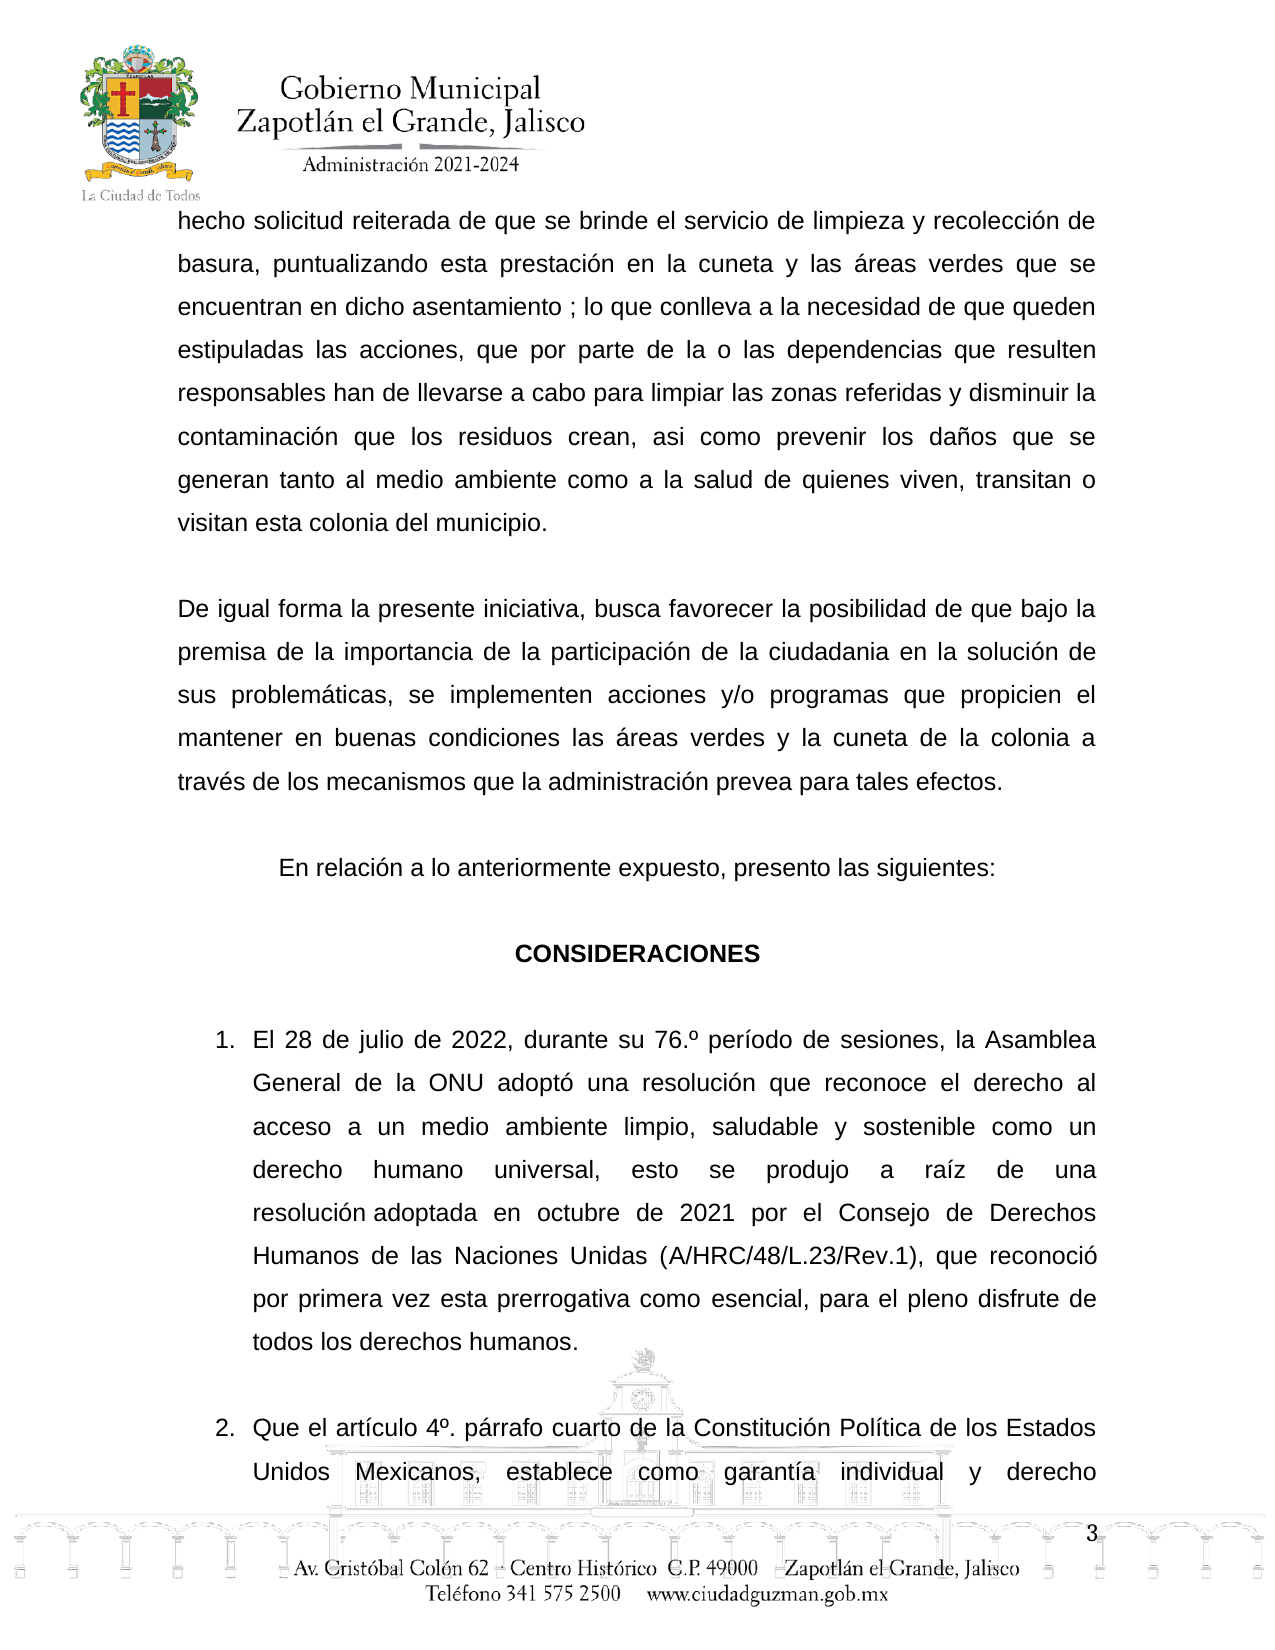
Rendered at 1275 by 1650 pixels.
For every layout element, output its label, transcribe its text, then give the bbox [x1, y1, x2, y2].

text De igual forma la presente iniciativa, busca favorecer la posibilidad de que bajo la premisa de la importancia de la participación de la ciudadania en la solución de sus problemáticas, se implementen acciones y/o programas que propicien el mantener en buenas condiciones las áreas verdes y la cuneta de la colonia a través de los mecanismos que la administración prevea para tales efectos. [177, 594, 1098, 795]
text En relación a lo anteriormente expuesto, presento las siguientes: [177, 853, 1098, 882]
picture [1, 0, 1275, 1649]
list El 28 de julio de 2022, durante su 76.º período de sesiones, la Asamblea General de la ONU adoptó una resolución que reconoce el derecho al acceso a un medio ambiente limpio, saludable y sostenible como un derecho humano universal, esto se produjo a raíz de una resolución adoptada en octubre de 2021 por el Consejo de Derechos Humanos de las Naciones Unidas (A/HRC/48/L.23/Rev.1), que reconoció por primera vez esta prerrogativa como esencial, para el pleno disfrute de todos los derechos humanos. [215, 1025, 1098, 1356]
text CONSIDERACIONES [177, 939, 1098, 968]
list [215, 1413, 1098, 1485]
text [177, 206, 1098, 537]
